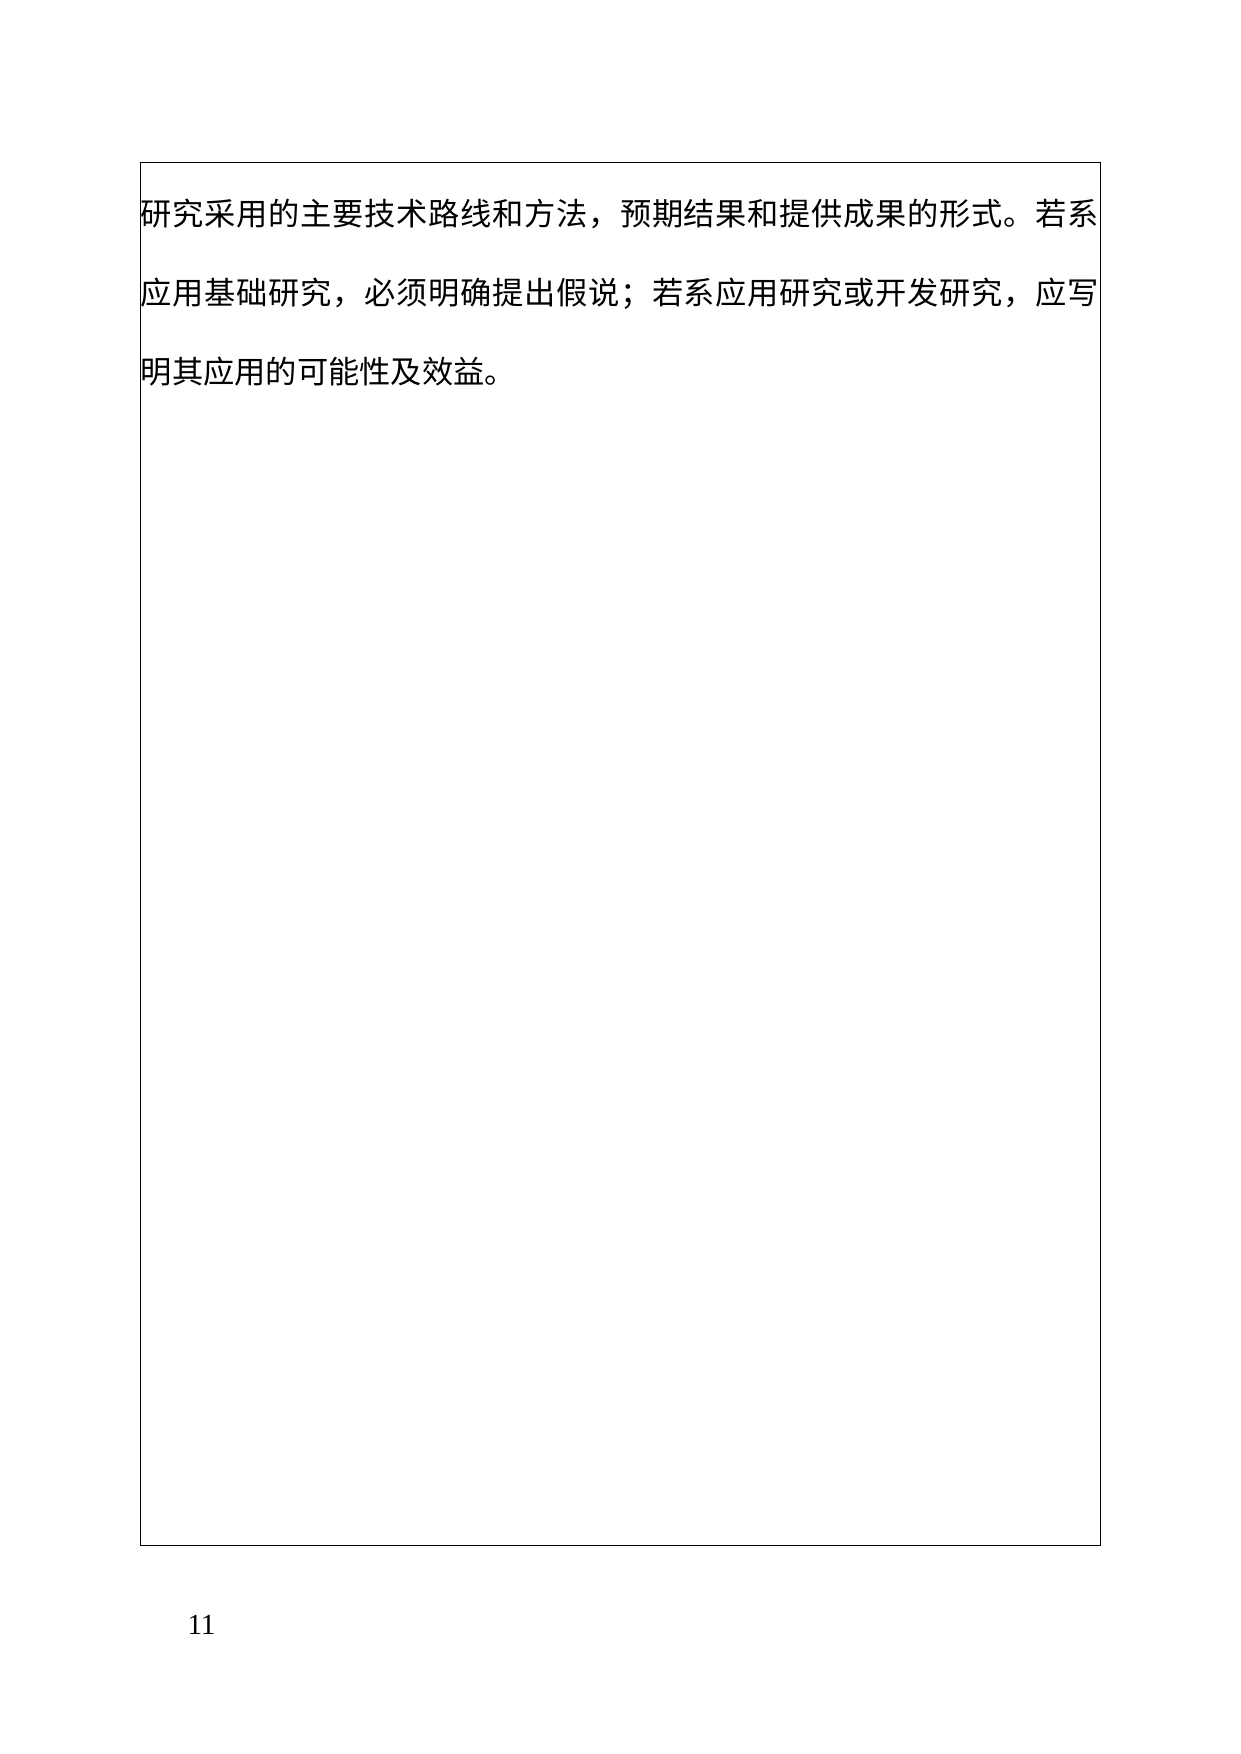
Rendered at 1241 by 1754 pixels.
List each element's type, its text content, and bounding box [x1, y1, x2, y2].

table_header 研究采用的主要技术路线和方法，预期结果和提供成果的形式。若系应用基础研究，必须明确提出假说；若系应用研究或开发研究，应写明其应用的可能性及效益。 [141, 163, 1100, 1545]
